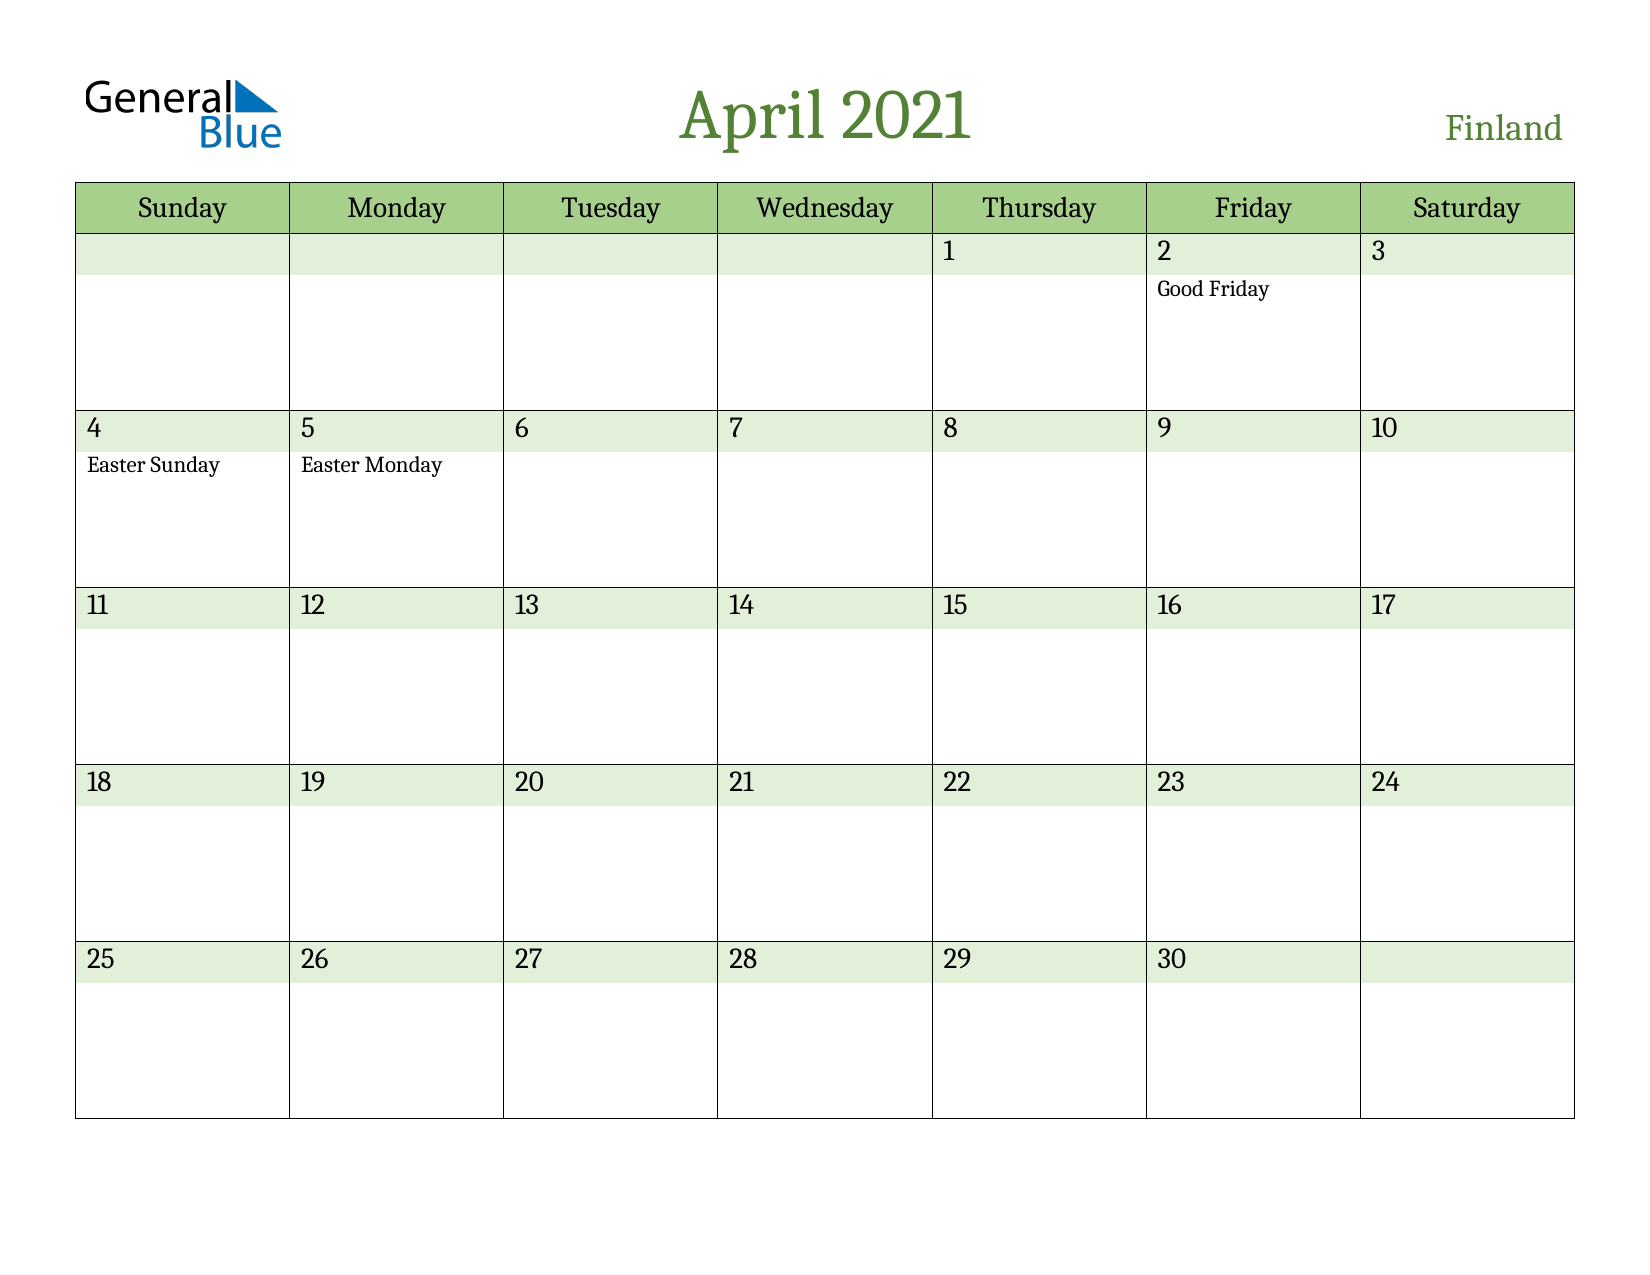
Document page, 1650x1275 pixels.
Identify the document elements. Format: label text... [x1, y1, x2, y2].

table_cell [504, 452, 717, 587]
table_cell [933, 806, 1146, 941]
table_cell [933, 629, 1146, 764]
table_cell [718, 983, 932, 1118]
picture [86, 80, 281, 148]
table_cell 9 [1147, 411, 1360, 452]
table_cell Easter Monday [290, 452, 503, 587]
table_cell [718, 275, 932, 410]
table_cell [504, 983, 717, 1118]
table_cell 27 [504, 942, 717, 983]
table_cell Friday [1147, 183, 1360, 233]
table_cell 12 [290, 588, 503, 629]
table_cell [718, 234, 932, 275]
table_cell [933, 452, 1146, 587]
table_cell 2 [1147, 234, 1360, 275]
table_cell 30 [1147, 942, 1360, 983]
table_cell Monday [290, 183, 503, 233]
table_cell 15 [933, 588, 1146, 629]
table_cell [718, 452, 932, 587]
table_cell [504, 275, 717, 410]
table_cell 18 [76, 765, 289, 806]
table_cell [1361, 983, 1574, 1118]
table_cell [1147, 983, 1360, 1118]
table_cell Sunday [76, 183, 289, 233]
table_cell Good Friday [1147, 275, 1360, 410]
table_cell 3 [1361, 234, 1574, 275]
table_cell [1147, 806, 1360, 941]
table_cell [1361, 942, 1574, 983]
table_cell 8 [933, 411, 1146, 452]
table_cell 7 [718, 411, 932, 452]
table_header April 2021 [504, 75, 1146, 182]
table_cell Thursday [933, 183, 1146, 233]
table_cell [290, 983, 503, 1118]
table_cell 24 [1361, 765, 1574, 806]
table_cell [76, 806, 289, 941]
table_cell 23 [1147, 765, 1360, 806]
table_cell [1147, 629, 1360, 764]
table_cell Wednesday [718, 183, 932, 233]
table_cell [76, 234, 289, 275]
table_cell 4 [76, 411, 289, 452]
table_cell [933, 983, 1146, 1118]
table_cell [290, 806, 503, 941]
table_cell [504, 234, 717, 275]
table_cell 21 [718, 765, 932, 806]
table_cell 16 [1147, 588, 1360, 629]
table_cell 29 [933, 942, 1146, 983]
table_cell 19 [290, 765, 503, 806]
table_cell [1361, 806, 1574, 941]
table_cell 20 [504, 765, 717, 806]
table_cell 22 [933, 765, 1146, 806]
table_cell [1361, 452, 1574, 587]
table_cell [1361, 629, 1574, 764]
table_cell [76, 275, 289, 410]
table_cell [933, 275, 1146, 410]
table_cell 25 [76, 942, 289, 983]
table_header [76, 75, 503, 182]
table_cell [1361, 275, 1574, 410]
table_cell Easter Sunday [76, 452, 289, 587]
table_header Finland [1146, 75, 1574, 182]
table_cell [290, 629, 503, 764]
table_cell [718, 629, 932, 764]
table_cell [76, 629, 289, 764]
table_cell 17 [1361, 588, 1574, 629]
table_cell 26 [290, 942, 503, 983]
table_cell [290, 234, 503, 275]
table_cell Saturday [1361, 183, 1574, 233]
table_cell 13 [504, 588, 717, 629]
table_cell [76, 983, 289, 1118]
table_cell 1 [933, 234, 1146, 275]
table_cell [290, 275, 503, 410]
table_cell 14 [718, 588, 932, 629]
table_cell [504, 629, 717, 764]
table_cell [1147, 452, 1360, 587]
table_cell 6 [504, 411, 717, 452]
table_cell 5 [290, 411, 503, 452]
table_cell [718, 806, 932, 941]
table_cell 28 [718, 942, 932, 983]
table_cell [504, 806, 717, 941]
table_cell Tuesday [504, 183, 717, 233]
table_cell 10 [1361, 411, 1574, 452]
table_cell 11 [76, 588, 289, 629]
